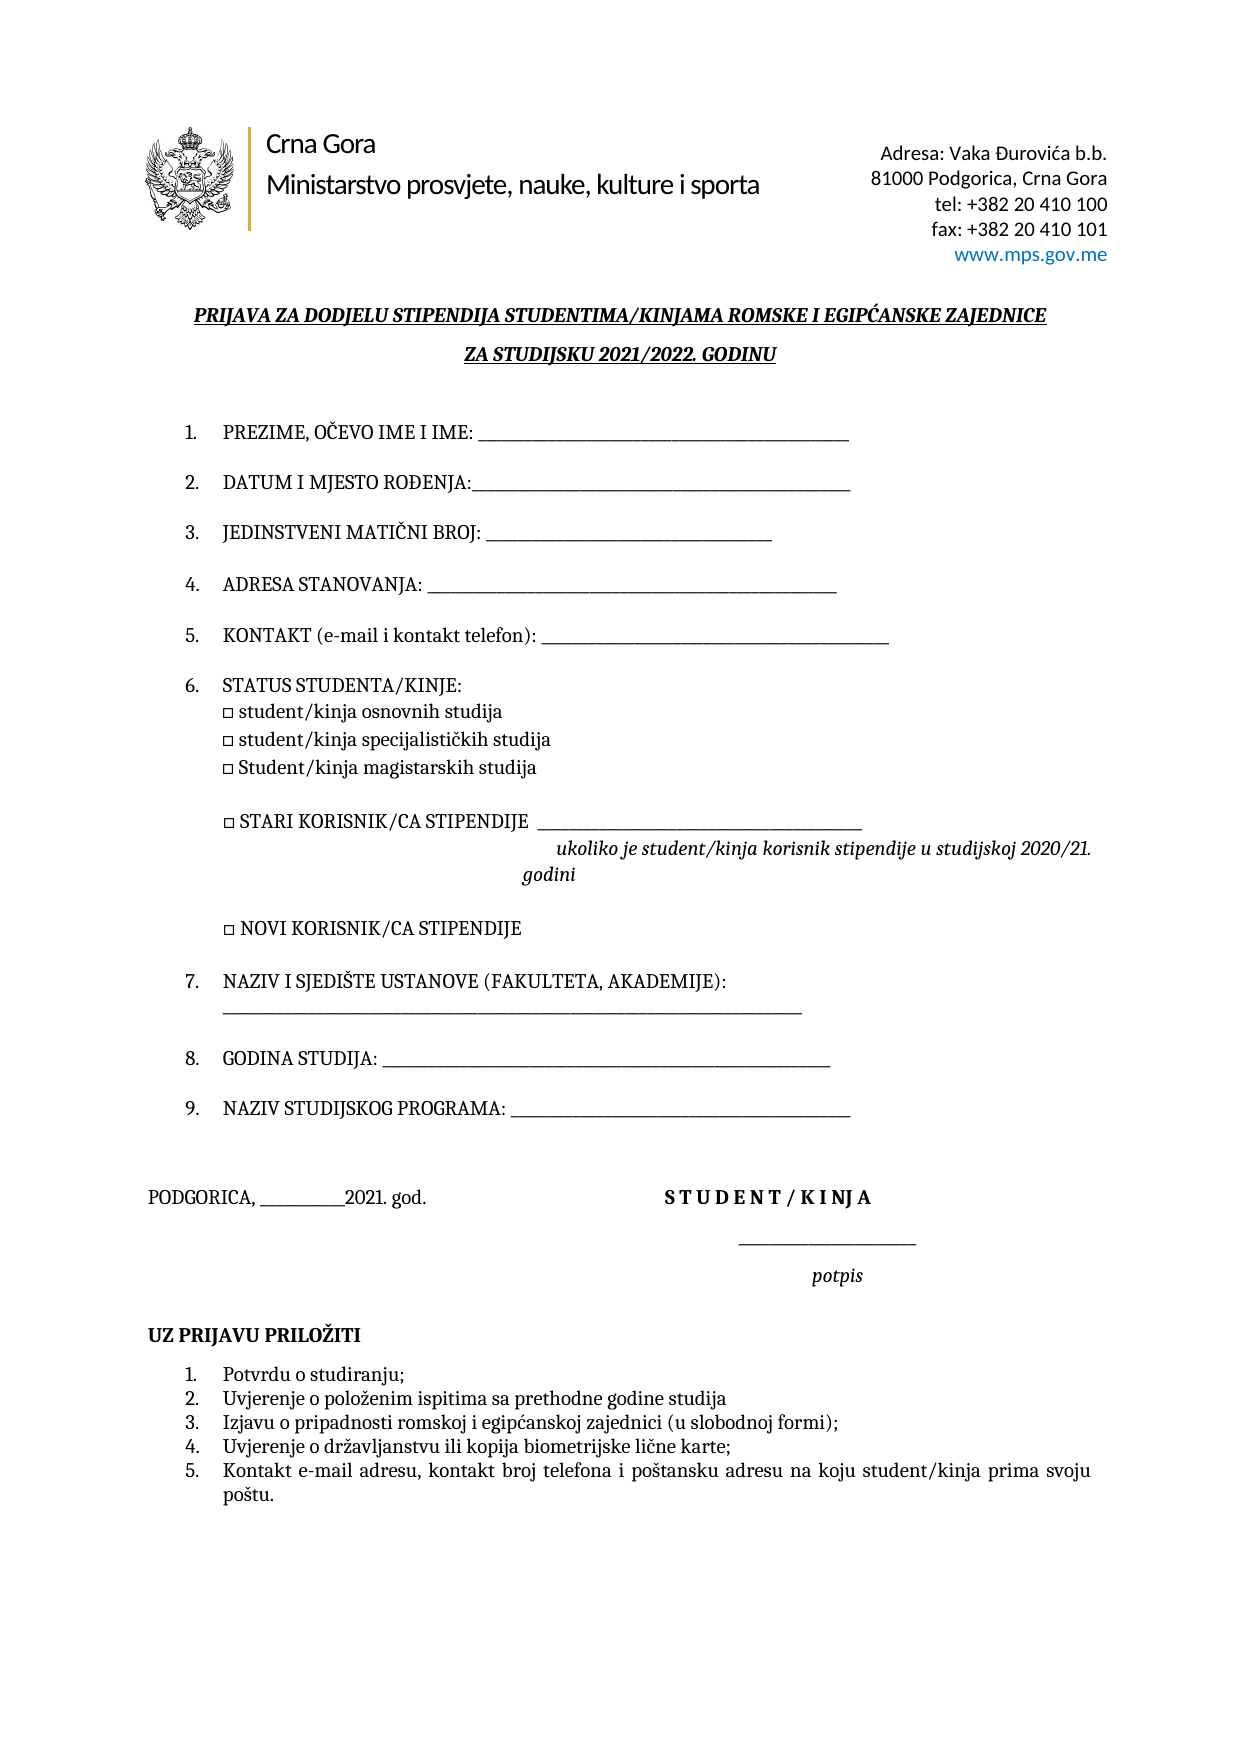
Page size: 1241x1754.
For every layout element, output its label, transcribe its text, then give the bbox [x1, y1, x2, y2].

list Potvrdu o studiranju; [185, 1363, 1092, 1387]
text PODGORICA, ___________2021. god. S T U D E N T / K I NJ A [148, 1186, 1092, 1209]
text □ NOVI KORISNIK/CA STIPENDIJE [148, 915, 1092, 941]
list JEDINSTVENI MATIČNI BROJ: _____________________________________ [185, 521, 1092, 545]
text PRIJAVA ZA DODJELU STIPENDIJA STUDENTIMA/KINJAMA ROMSKE I EGIPĆANSKE ZAJEDNICE [148, 304, 1092, 328]
list NAZIV STUDIJSKOG PROGRAMA: ____________________________________________ [185, 1096, 1092, 1120]
text potpis [148, 1263, 1092, 1311]
text □ Student/kinja magistarskih studija [148, 754, 1092, 779]
list NAZIV I SJEDIŠTE USTANOVE (FAKULTETA, AKADEMIJE): [185, 969, 1092, 993]
list KONTAKT (e-mail i kontakt telefon): _____________________________________________ [185, 624, 1092, 648]
list PREZIME, OČEVO IME I IME: ________________________________________________ [185, 420, 1092, 444]
text ZA STUDIJSKU 2021/2022. GODINU [148, 343, 1092, 367]
text □ STARI KORISNIK/CA STIPENDIJE __________________________________________ [148, 808, 1092, 834]
list Kontakt e-mail adresu, kontakt broj telefona i poštansku adresu na koju student/kinja prima svoju poštu. [185, 1458, 1092, 1506]
list GODINA STUDIJA: __________________________________________________________ [185, 1046, 1092, 1070]
text □ student/kinja specijalističkih studija [148, 726, 1092, 751]
text □ student/kinja osnovnih studija [148, 698, 1092, 723]
text ___________________________________________________________________________ [223, 993, 1092, 1017]
text _______________________ [148, 1224, 1092, 1248]
picture [145, 127, 234, 230]
list STATUS STUDENTA/KINJE: [185, 674, 1092, 698]
list DATUM I MJESTO ROĐENJA:_________________________________________________ [185, 471, 1092, 494]
list Izjavu o pripadnosti romskoj i egipćanskoj zajednici (u slobodnoj formi); [185, 1411, 1092, 1434]
list ADRESA STANOVANJA: _____________________________________________________ [185, 572, 1092, 596]
text ukoliko je student/kinja korisnik stipendije u studijskoj 2020/21. godini [523, 836, 1092, 886]
text UZ PRIJAVU PRILOŽITI [148, 1324, 1092, 1348]
list Uvjerenje o državljanstvu ili kopija biometrijske lične karte; [185, 1434, 1092, 1458]
list Uvjerenje o položenim ispitima sa prethodne godine studija [185, 1387, 1092, 1411]
